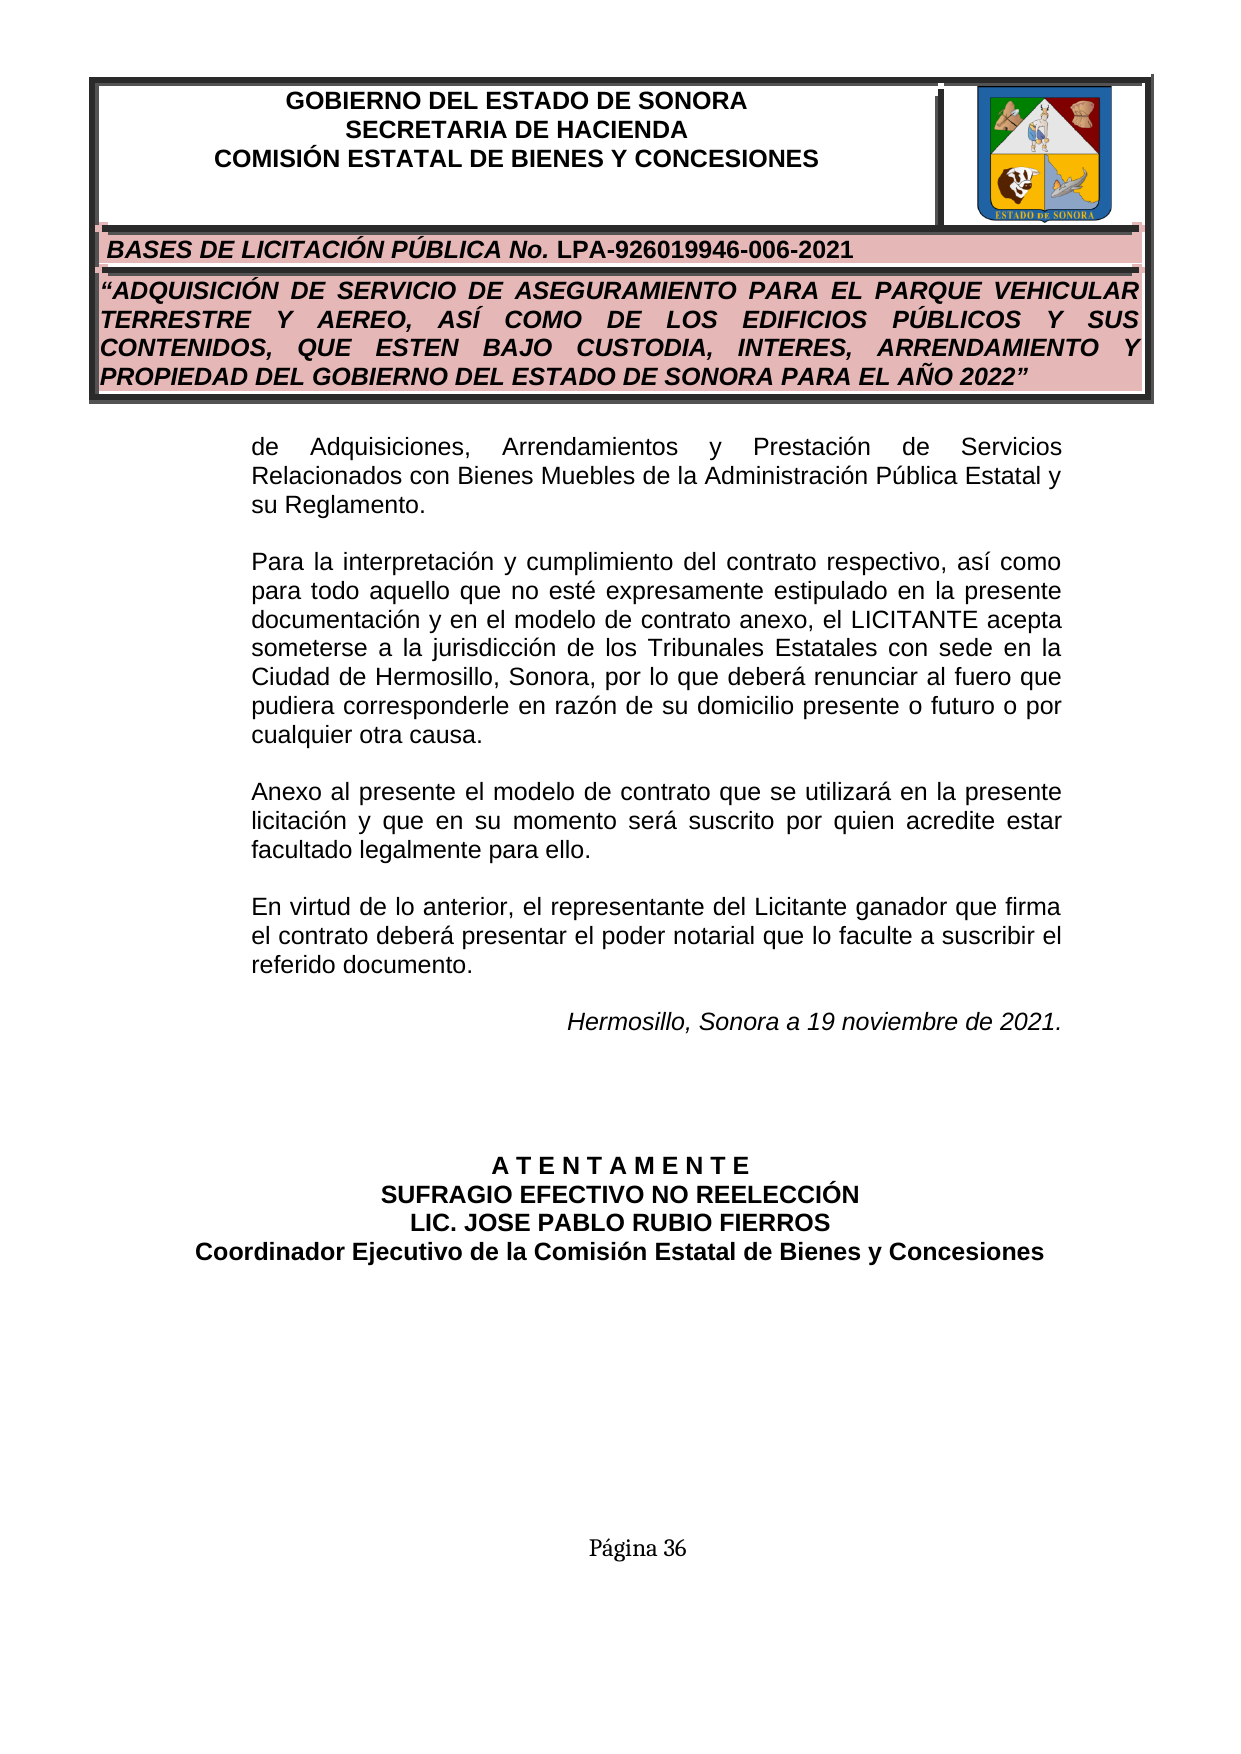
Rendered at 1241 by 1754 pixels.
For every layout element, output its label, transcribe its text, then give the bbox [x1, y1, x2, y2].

text Coordinador Ejecutivo de la Comisión Estatal de Bienes y Concesiones [177, 1237, 1063, 1266]
text En virtud de lo anterior, el representante del Licitante ganador que firma el contrato deberá presentar el poder notarial que lo faculte a suscribir el referido documento. [251, 892, 1063, 978]
text Para la interpretación y cumplimiento del contrato respectivo, así como para todo aquello que no esté expresamente estipulado en la presente documentación y en el modelo de contrato anexo, el LICITANTE acepta someterse a la jurisdicción de los Tribunales Estatales con sede en la Ciudad de Hermosillo, Sonora, por lo que deberá renunciar al fuero que pudiera corresponderle en razón de su domicilio presente o futuro o por cualquier otra causa. [251, 547, 1063, 748]
text A T E N T A M E N T E [177, 1151, 1063, 1180]
text LIC. JOSE PABLO RUBIO FIERROS [177, 1208, 1063, 1237]
text SUFRAGIO EFECTIVO NO REELECCIÓN [177, 1180, 1063, 1208]
text Anexo al presente el modelo de contrato que se utilizará en la presente licitación y que en su momento será suscrito por quien acredite estar facultado legalmente para ello. [251, 777, 1063, 863]
picture [977, 86, 1112, 223]
text Hermosillo, Sonora a 19 noviembre de 2021. [177, 1007, 1063, 1036]
